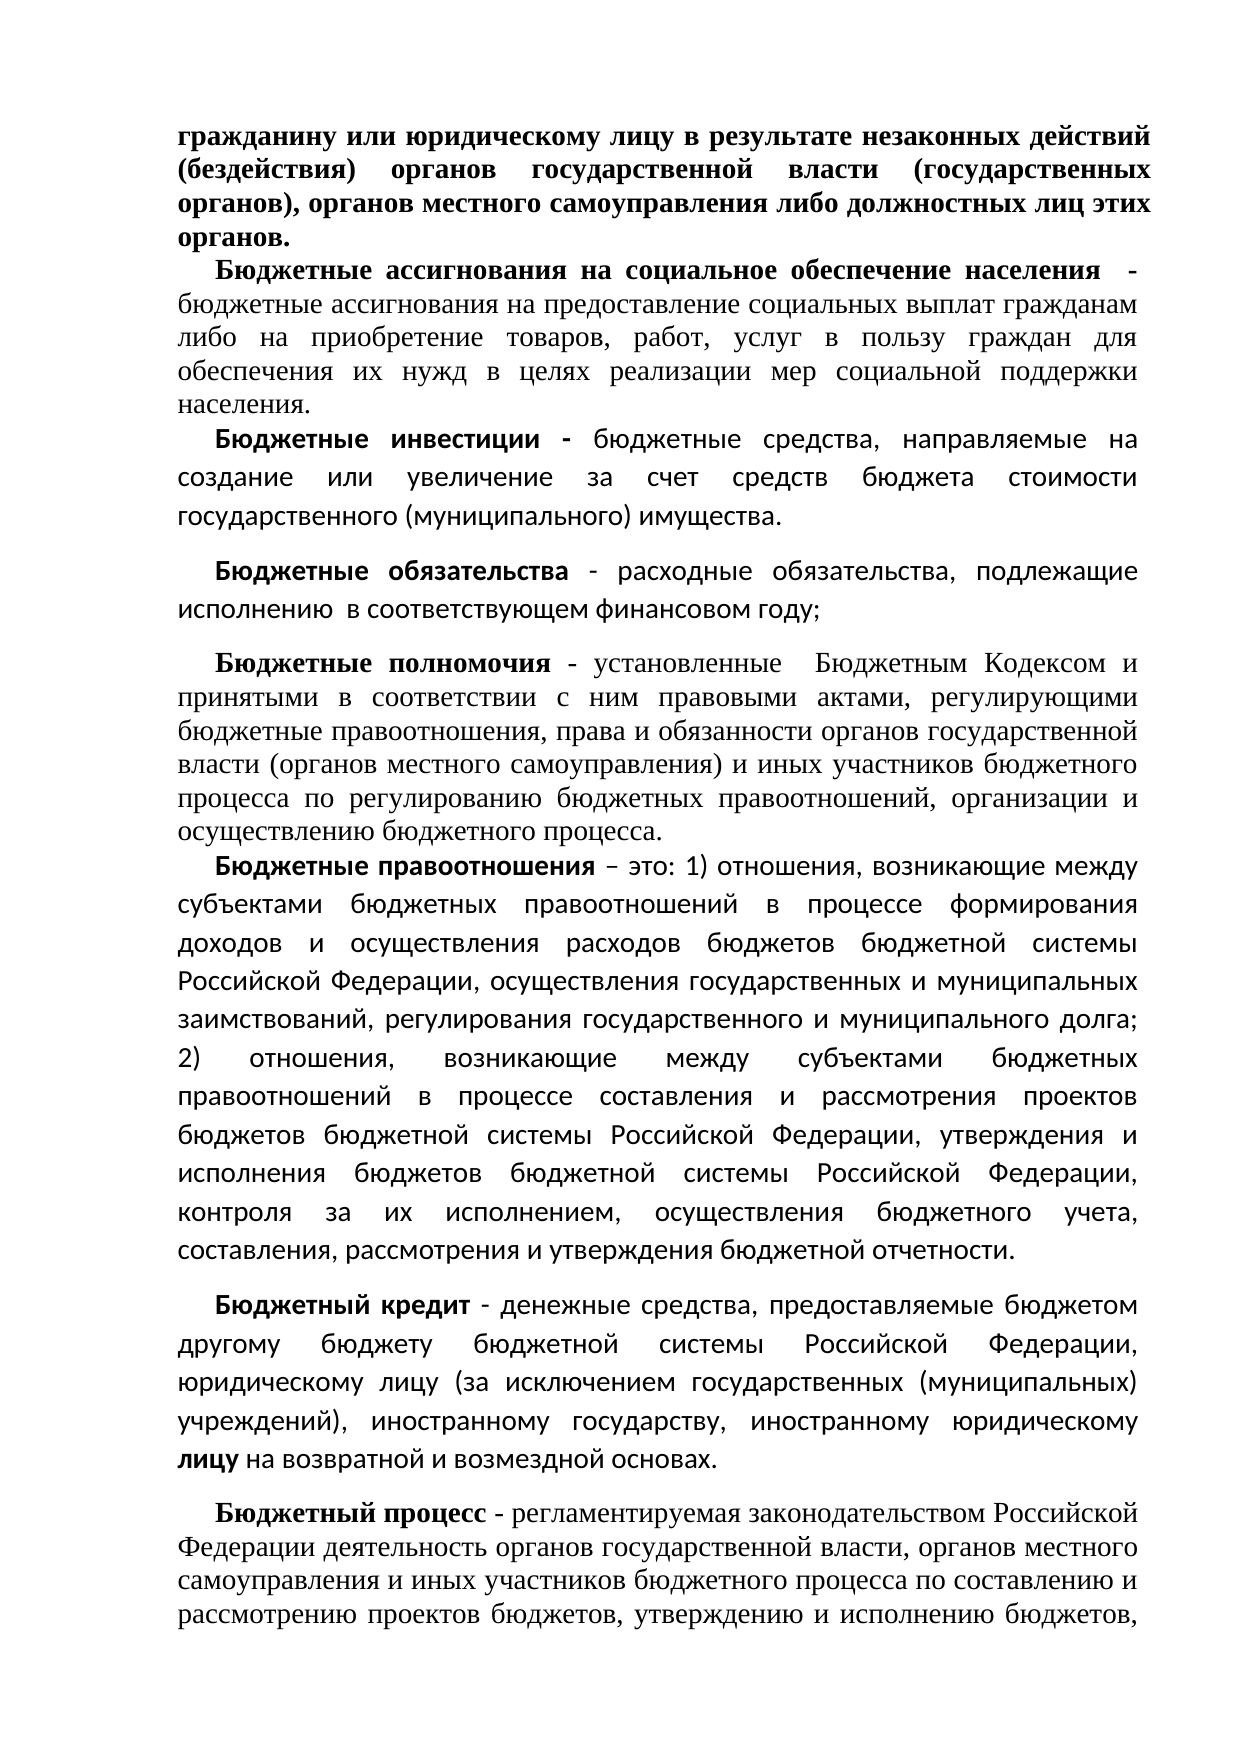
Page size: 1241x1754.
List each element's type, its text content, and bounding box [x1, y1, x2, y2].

text Бюджетные правоотношения – это: 1) отношения, возникающие между субъектами бюджетных правоотношений в процессе формирования доходов и осуществления расходов бюджетов бюджетной системы Российской Федерации, осуществления государственных и муниципальных заимствований, регулирования государственного и муниципального долга; 2) отношения, возникающие между субъектами бюджетных правоотношений в процессе составления и рассмотрения проектов бюджетов бюджетной системы Российской Федерации, утверждения и исполнения бюджетов бюджетной системы Российской Федерации, контроля за их исполнением, осуществления бюджетного учета, составления, рассмотрения и утверждения бюджетной отчетности. [177, 847, 1139, 1267]
text Бюджетные полномочия - установленные Бюджетным Кодексом и принятыми в соответствии с ним правовыми актами, регулирующими бюджетные правоотношения, права и обязанности органов государственной власти (органов местного самоуправления) и иных участников бюджетного процесса по регулированию бюджетных правоотношений, организации и осуществлению бюджетного процесса. [177, 646, 1139, 847]
text Бюджетные обязательства - расходные обязательства, подлежащие исполнению в соответствующем финансовом году; [177, 552, 1139, 626]
text Бюджетные ассигнования на социальное обеспечение населения - бюджетные ассигнования на предоставление социальных выплат гражданам либо на приобретение товаров, работ, услуг в пользу граждан для обеспечения их нужд в целях реализации мер социальной поддержки населения. [177, 252, 1139, 420]
text Бюджетный кредит - денежные средства, предоставляемые бюджетом другому бюджету бюджетной системы Российской Федерации, юридическому лицу (за исключением государственных (муниципальных) учреждений), иностранному государству, иностранному юридическому лицу на возвратной и возмездной основах. [177, 1286, 1139, 1476]
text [177, 118, 1152, 252]
text Бюджетные инвестиции - бюджетные средства, направляемые на создание или увеличение за счет средств бюджета стоимости государственного (муниципального) имущества. [177, 420, 1139, 532]
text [177, 1495, 1139, 1629]
